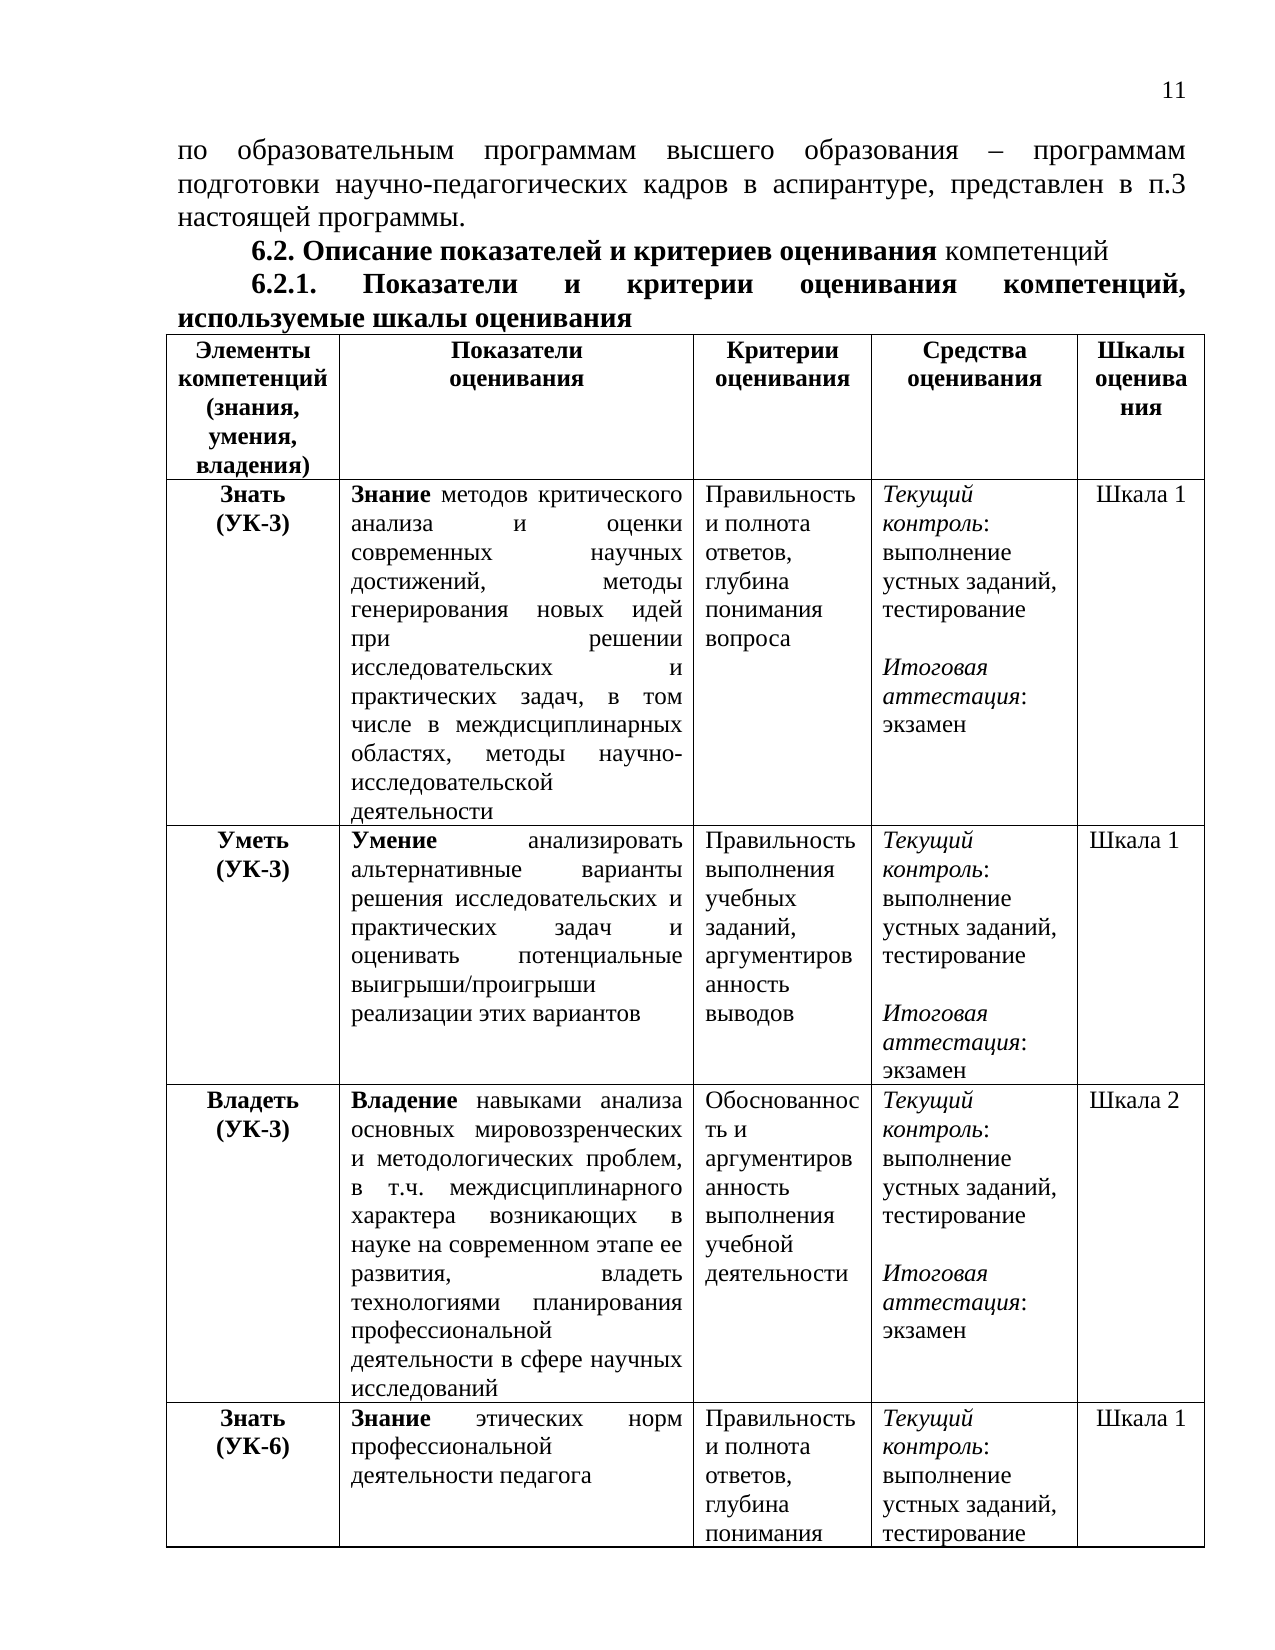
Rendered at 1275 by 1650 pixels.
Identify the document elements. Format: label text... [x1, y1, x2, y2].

table_cell Умение анализировать альтернативные варианты решения исследовательских и практических задач и оценивать потенциальные выигрыши/проигрыши реализации этих вариантов [340, 826, 693, 1084]
table_cell Шкала 1 [1078, 1403, 1204, 1546]
table_cell Шкала 1 [1078, 480, 1204, 824]
table_header Элементы компетенций (знания, умения, владения) [167, 335, 339, 478]
table_cell Знание методов критического анализа и оценки современных научных достижений, методы генерирования новых идей при решении исследовательских и практических задач, в том числе в междисциплинарных областях, методы научно-исследовательской деятельности [340, 480, 693, 824]
table_cell Владение навыками анализа основных мировоззренческих и методологических проблем, в т.ч. междисциплинарного характера возникающих в науке на современном этапе ее развития, владеть технологиями планирования профессиональной деятельности в сфере научных исследований [340, 1085, 693, 1402]
table_header Показатели оценивания [340, 335, 693, 478]
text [177, 132, 1186, 233]
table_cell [694, 1403, 871, 1546]
table_cell Правильность и полнота ответов, глубина понимания вопроса [694, 480, 871, 824]
table_cell Текущий контроль: выполнение устных заданий, тестирование Итоговая аттестация: экзамен [872, 480, 1077, 824]
table_cell Текущий контроль: выполнение устных заданий, тестирование Итоговая аттестация: экзамен [872, 1085, 1077, 1402]
table_header Шкалы оценивания [1078, 335, 1204, 478]
table_cell Шкала 1 [1078, 826, 1204, 1084]
text 6.2.1. Показатели и критерии оценивания компетенций, используемые шкалы оценивания [177, 267, 1186, 334]
table_cell Правильность выполнения учебных заданий, аргументированность выводов [694, 826, 871, 1084]
table_cell Текущий контроль: выполнение устных заданий, тестирование Итоговая аттестация: экзамен [872, 826, 1077, 1084]
table_header Средства оценивания [872, 335, 1077, 478]
table_cell Владеть (УК-3) [167, 1085, 339, 1402]
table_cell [340, 1403, 693, 1546]
table_cell Знать (УК-6) [167, 1403, 339, 1546]
table_cell Обоснованность и аргументированность выполнения учебной деятельности [694, 1085, 871, 1402]
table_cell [872, 1403, 1077, 1546]
table_cell Уметь (УК-3) [167, 826, 339, 1084]
table_header Критерии оценивания [694, 335, 871, 478]
table_cell Знать (УК-3) [167, 480, 339, 824]
text 6.2. Описание показателей и критериев оценивания компетенций [177, 233, 1186, 267]
table_cell Шкала 2 [1078, 1085, 1204, 1402]
